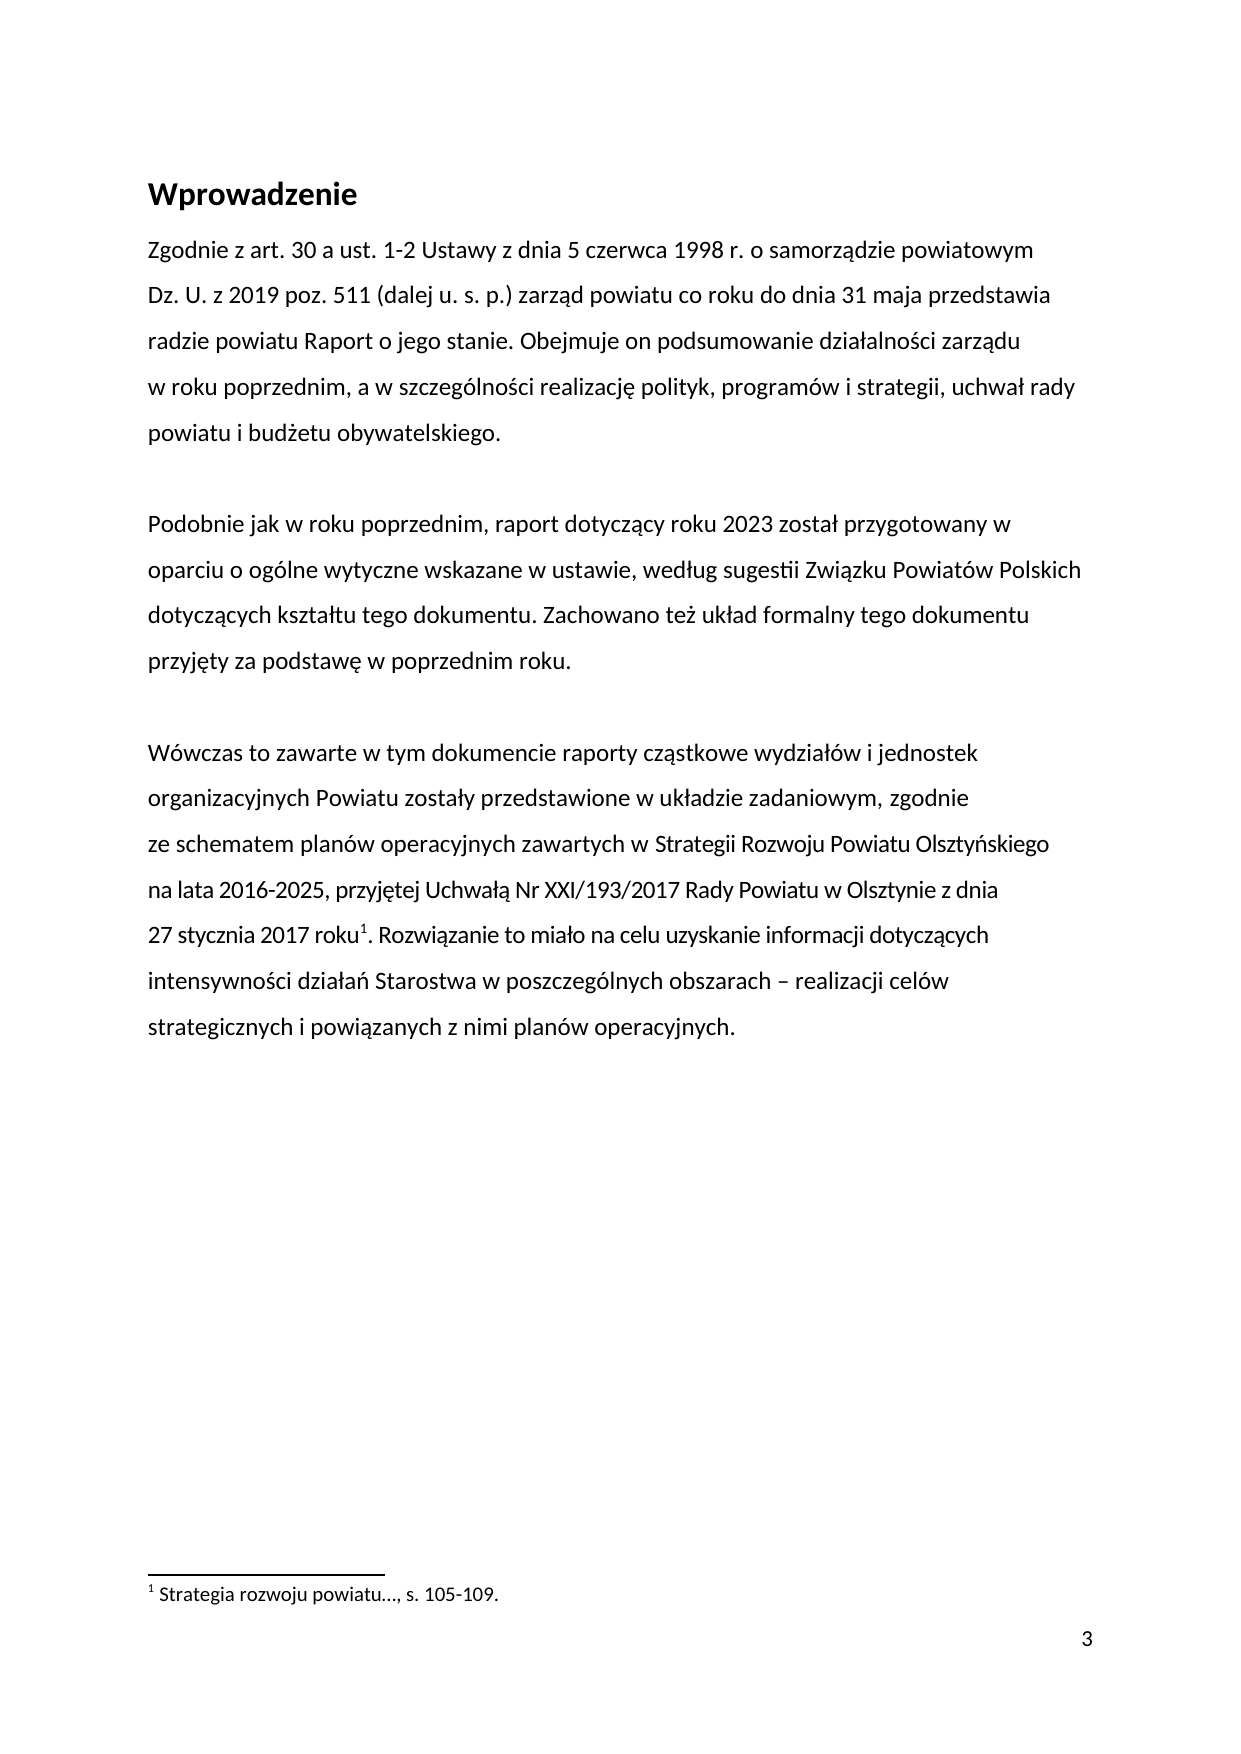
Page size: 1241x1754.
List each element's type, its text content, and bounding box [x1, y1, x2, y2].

subtitle Wprowadzenie [148, 173, 1092, 213]
text Wówczas to zawarte w tym dokumencie raporty cząstkowe wydziałów i jednostek organizacyjnych Powiatu zostały przedstawione w układzie zadaniowym, zgodnie ze schematem planów operacyjnych zawartych w Strategii Rozwoju Powiatu Olsztyńskiego na lata 2016-2025, przyjętej Uchwałą Nr XXI/193/2017 Rady Powiatu w Olsztynie z dnia 27 stycznia 2017 roku. Rozwiązanie to miało na celu uzyskanie informacji dotyczących intensywności działań Starostwa w poszczególnych obszarach – realizacji celów strategicznych i powiązanych z nimi planów operacyjnych. [148, 737, 1092, 1042]
text Zgodnie z art. 30 a ust. 1-2 Ustawy z dnia 5 czerwca 1998 r. o samorządzie powiatowym Dz. U. z 2019 poz. 511 (dalej u. s. p.) zarząd powiatu co roku do dnia 31 maja przedstawia radzie powiatu Raport o jego stanie. Obejmuje on podsumowanie działalności zarządu w roku poprzednim, a w szczególności realizację polityk, programów i strategii, uchwał rady powiatu i budżetu obywatelskiego. [148, 234, 1092, 447]
text Podobnie jak w roku poprzednim, raport dotyczący roku 2023 został przygotowany w oparciu o ogólne wytyczne wskazane w ustawie, według sugestii Związku Powiatów Polskich dotyczących kształtu tego dokumentu. Zachowano też układ formalny tego dokumentu przyjęty za podstawę w poprzednim roku. [148, 508, 1092, 676]
